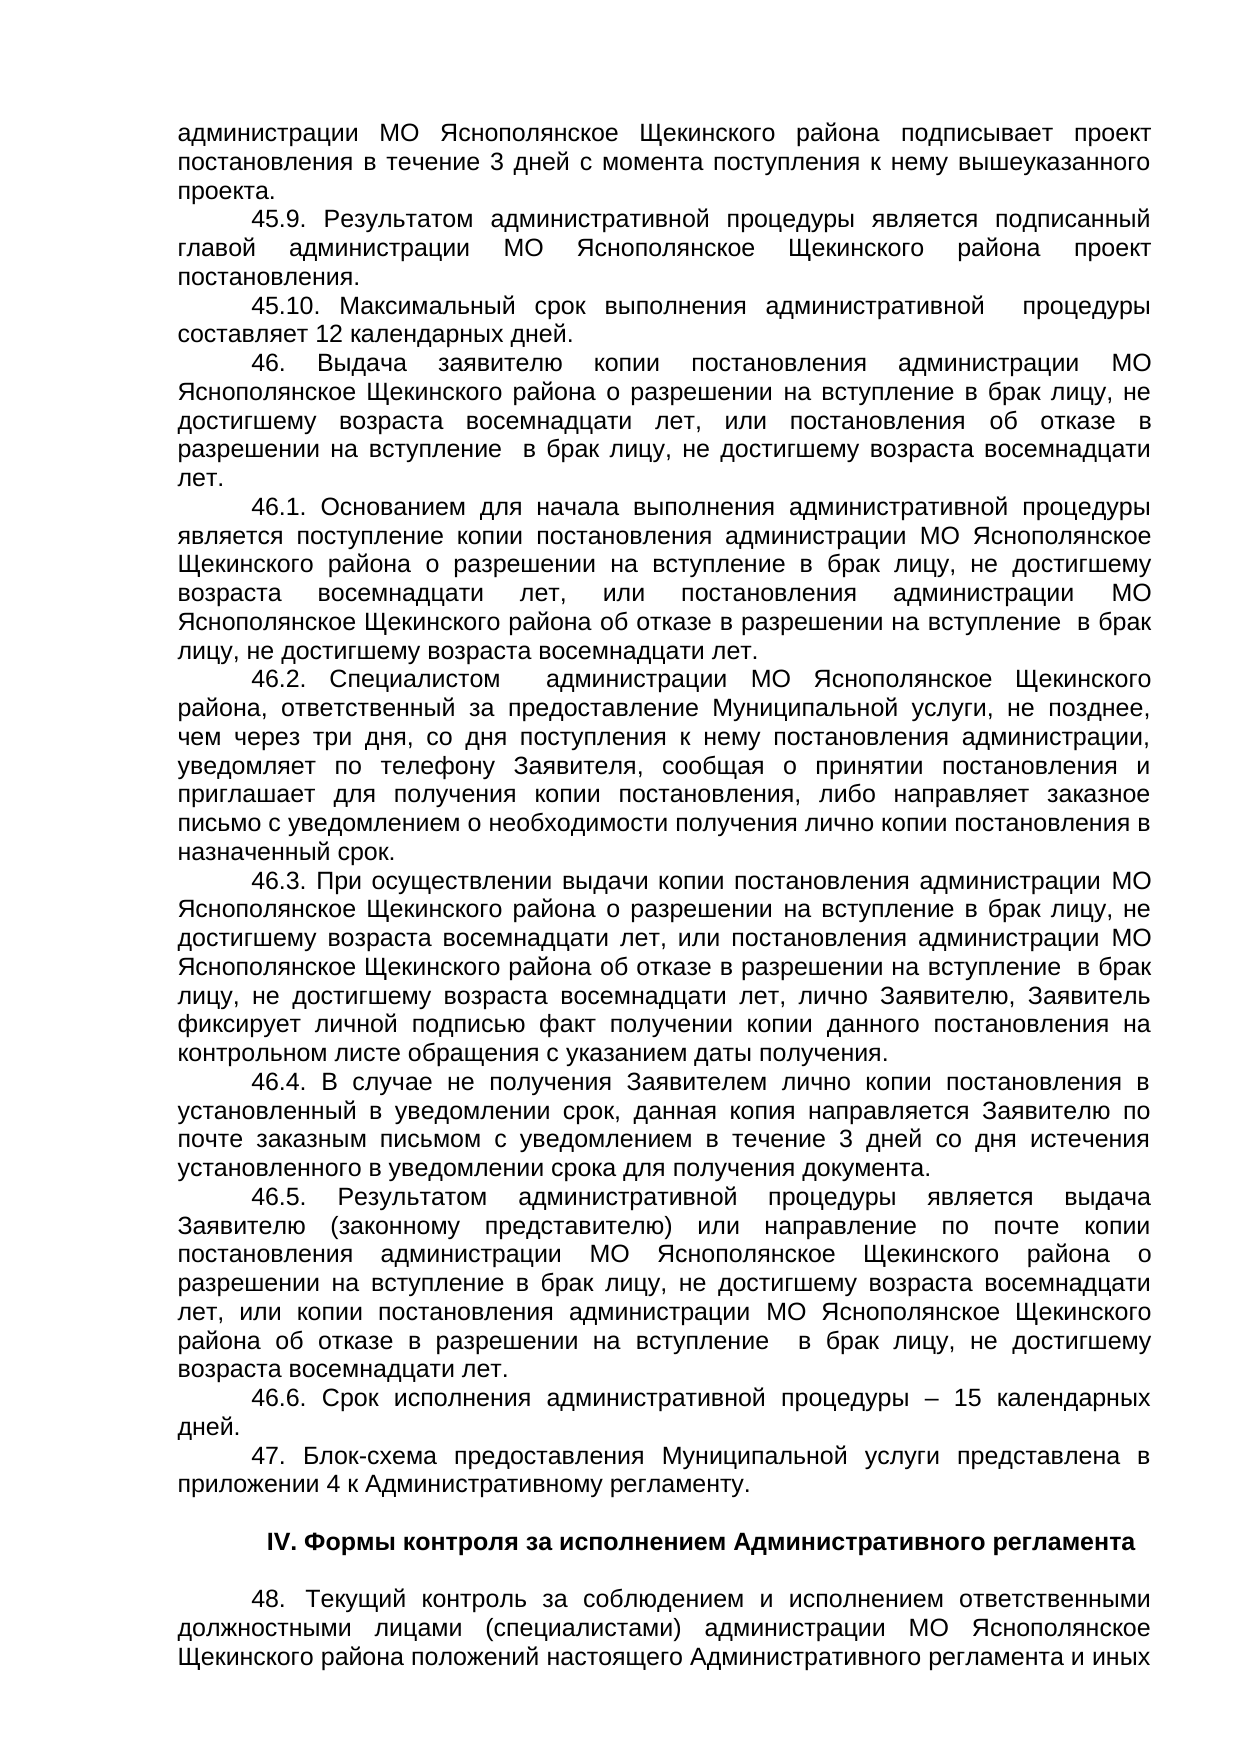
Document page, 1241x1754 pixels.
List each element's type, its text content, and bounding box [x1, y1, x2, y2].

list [177, 1584, 1152, 1671]
text 45.9. Результатом административной процедуры является подписанный главой администрации МО Яснополянское Щекинского района проект постановления. [177, 204, 1152, 291]
text 46. Выдача заявителю копии постановления администрации МО Яснополянское Щекинского района о разрешении на вступление в брак лицу, не достигшему возраста восемнадцати лет, или постановления об отказе в разрешении на вступление в брак лицу, не достигшему возраста восемнадцати лет. [177, 348, 1152, 492]
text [177, 118, 1152, 204]
text 47. Блок-схема предоставления Муниципальной услуги представлена в приложении 4 к Административному регламенту. [177, 1441, 1152, 1498]
text 46.3. При осуществлении выдачи копии постановления администрации МО Яснополянское Щекинского района о разрешении на вступление в брак лицу, не достигшему возраста восемнадцати лет, или постановления администрации МО Яснополянское Щекинского района об отказе в разрешении на вступление в брак лицу, не достигшему возраста восемнадцати лет, лично Заявителю, Заявитель фиксирует личной подписью факт получении копии данного постановления на контрольном листе обращения с указанием даты получения. [177, 866, 1152, 1067]
text 46.2. Специалистом администрации МО Яснополянское Щекинского района, ответственный за предоставление Муниципальной услуги, не позднее, чем через три дня, со дня поступления к нему постановления администрации, уведомляет по телефону Заявителя, сообщая о принятии постановления и приглашает для получения копии постановления, либо направляет заказное письмо с уведомлением о необходимости получения лично копии постановления в назначенный срок. [177, 664, 1152, 866]
text 46.6. Срок исполнения административной процедуры – 15 календарных дней. [177, 1383, 1152, 1441]
text 46.5. Результатом административной процедуры является выдача Заявителю (законному представителю) или направление по почте копии постановления администрации МО Яснополянское Щекинского района о разрешении на вступление в брак лицу, не достигшему возраста восемнадцати лет, или копии постановления администрации МО Яснополянское Щекинского района об отказе в разрешении на вступление в брак лицу, не достигшему возраста восемнадцати лет. [177, 1182, 1152, 1383]
text 45.10. Максимальный срок выполнения административной процедуры составляет 12 календарных дней. [177, 291, 1152, 348]
text IV. Формы контроля за исполнением Административного регламента [177, 1527, 1152, 1556]
text 46.4. В случае не получения Заявителем лично копии постановления в установленный в уведомлении срок, данная копия направляется Заявителю по почте заказным письмом с уведомлением в течение 3 дней со дня истечения установленного в уведомлении срока для получения документа. [177, 1067, 1152, 1182]
text 46.1. Основанием для начала выполнения административной процедуры является поступление копии постановления администрации МО Яснополянское Щекинского района о разрешении на вступление в брак лицу, не достигшему возраста восемнадцати лет, или постановления администрации МО Яснополянское Щекинского района об отказе в разрешении на вступление в брак лицу, не достигшему возраста восемнадцати лет. [177, 492, 1152, 664]
